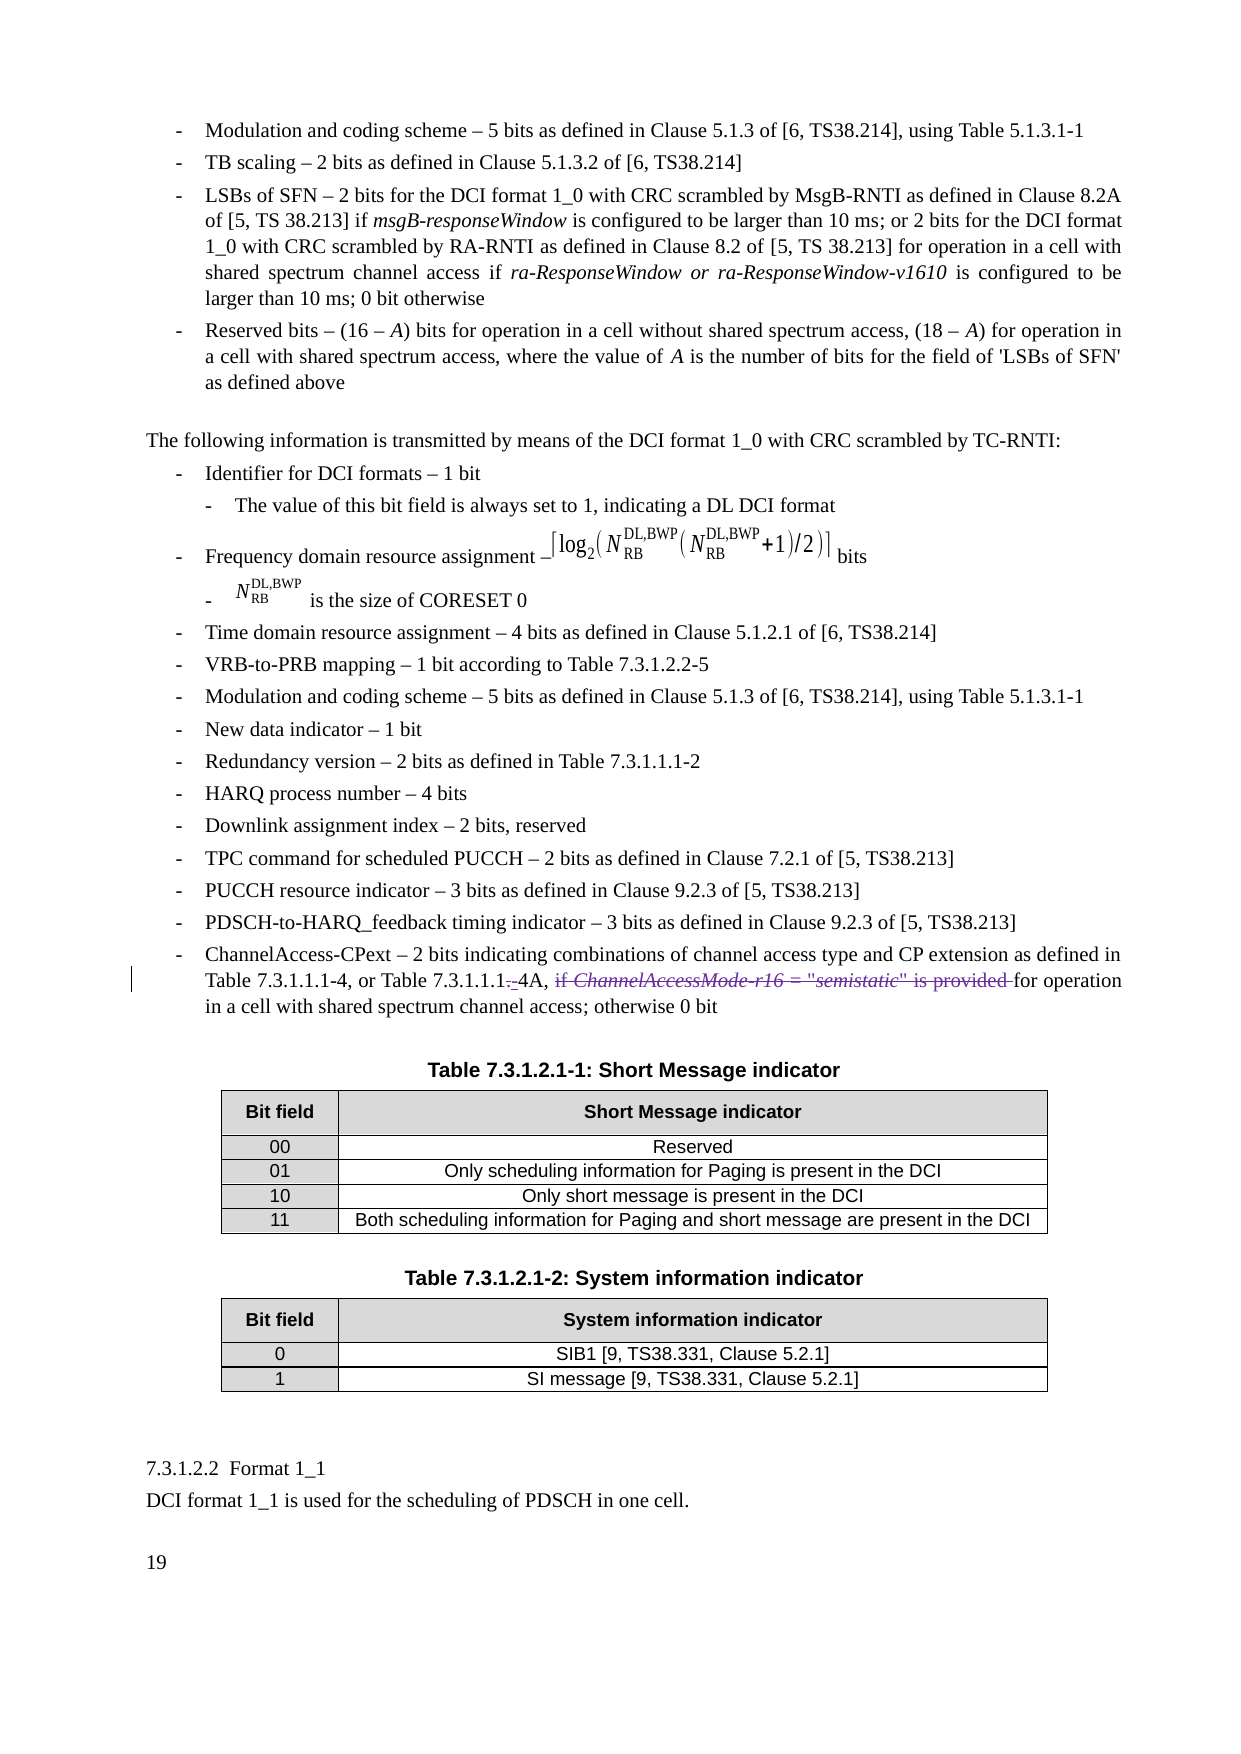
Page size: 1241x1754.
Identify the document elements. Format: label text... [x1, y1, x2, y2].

text - HARQ process number – 4 bits [175, 781, 1122, 805]
text - Time domain resource assignment – 4 bits as defined in Clause 5.1.2.1 of [6, TS38.214] [175, 620, 1122, 644]
table_cell 1 [222, 1368, 338, 1391]
text - PUCCH resource indicator – 3 bits as defined in Clause 9.2.3 of [5, TS38.213] [175, 878, 1122, 902]
text - Redundancy version – 2 bits as defined in Table 7.3.1.1.1-2 [175, 749, 1122, 773]
text - Downlink assignment index – 2 bits, reserved [175, 813, 1122, 837]
table_cell Only short message is present in the DCI [339, 1185, 1047, 1208]
text The following information is transmitted by means of the DCI format 1_0 with CRC scrambled by TC-RNTI: [146, 428, 1122, 452]
table_header System information indicator [339, 1299, 1047, 1342]
table_cell 11 [222, 1209, 338, 1232]
text - TB scaling – 2 bits as defined in Clause 5.1.3.2 of [6, TS38.214] [175, 150, 1122, 174]
text - TPC command for scheduled PUCCH – 2 bits as defined in Clause 7.2.1 of [5, TS38.213] [175, 845, 1122, 869]
table_cell SI message [9, TS38.331, Clause 5.2.1] [339, 1368, 1047, 1391]
text Table 7.3.1.2.1-2: System information indicator [146, 1266, 1122, 1289]
text - ChannelAccess-CPext – 2 bits indicating combinations of channel access type and CP extension as defined in Table 7.3.1.1.1-4, or Table 7.3.1.1.14A, for operation in a cell with shared spectrum channel access; otherwise 0 bit [175, 942, 1122, 1018]
text - Frequency domain resource assignment – bits [175, 525, 1122, 568]
text - Reserved bits – (16 – A) bits for operation in a cell without shared spectrum access, (18 – A) for operation in a cell with shared spectrum access, where the value of A is the number of bits for the field of 'LSBs of SFN' as defined above [175, 318, 1122, 394]
text - Modulation and coding scheme – 5 bits as defined in Clause 5.1.3 of [6, TS38.214], using Table 5.1.3.1-1 [175, 684, 1122, 708]
table_cell Both scheduling information for Paging and short message are present in the DCI [339, 1209, 1047, 1232]
text - Modulation and coding scheme – 5 bits as defined in Clause 5.1.3 of [6, TS38.214], using Table 5.1.3.1-1 [175, 118, 1122, 142]
table_cell Reserved [339, 1136, 1047, 1159]
table_cell 0 [222, 1343, 338, 1366]
text 7.3.1.2.2 Format 1_1 [146, 1456, 1122, 1480]
text - is the size of CORESET 0 [205, 576, 1122, 612]
text - The value of this bit field is always set to 1, indicating a DL DCI format [205, 493, 1122, 517]
text Table 7.3.1.2.1-1: Short Message indicator [146, 1058, 1122, 1082]
text - VRB-to-PRB mapping – 1 bit according to Table 7.3.1.2.2-5 [175, 652, 1122, 676]
text - Identifier for DCI formats – 1 bit [175, 461, 1122, 485]
table_cell 10 [222, 1185, 338, 1208]
table_header Short Message indicator [339, 1091, 1047, 1134]
text - New data indicator – 1 bit [175, 717, 1122, 741]
table_header Bit field [222, 1299, 338, 1342]
text - LSBs of SFN – 2 bits for the DCI format 1_0 with CRC scrambled by MsgB-RNTI as defined in Clause 8.2A of [5, TS 38.213] if msgB-responseWindow is configured to be larger than 10 ms; or 2 bits for the DCI format 1_0 with CRC scrambled by RA-RNTI as defined in Clause 8.2 of [5, TS 38.213] for operation in a cell with shared spectrum channel access if ra-ResponseWindow or ra-ResponseWindow-v1610 is configured to be larger than 10 ms; 0 bit otherwise [175, 182, 1122, 310]
table_cell SIB1 [9, TS38.331, Clause 5.2.1] [339, 1343, 1047, 1366]
table_cell Only scheduling information for Paging is present in the DCI [339, 1160, 1047, 1183]
table_header Bit field [222, 1091, 338, 1134]
table_cell 00 [222, 1136, 338, 1159]
text DCI format 1_1 is used for the scheduling of PDSCH in one cell. [146, 1488, 1122, 1512]
text - PDSCH-to-HARQ_feedback timing indicator – 3 bits as defined in Clause 9.2.3 of [5, TS38.213] [175, 910, 1122, 934]
table_cell 01 [222, 1160, 338, 1183]
